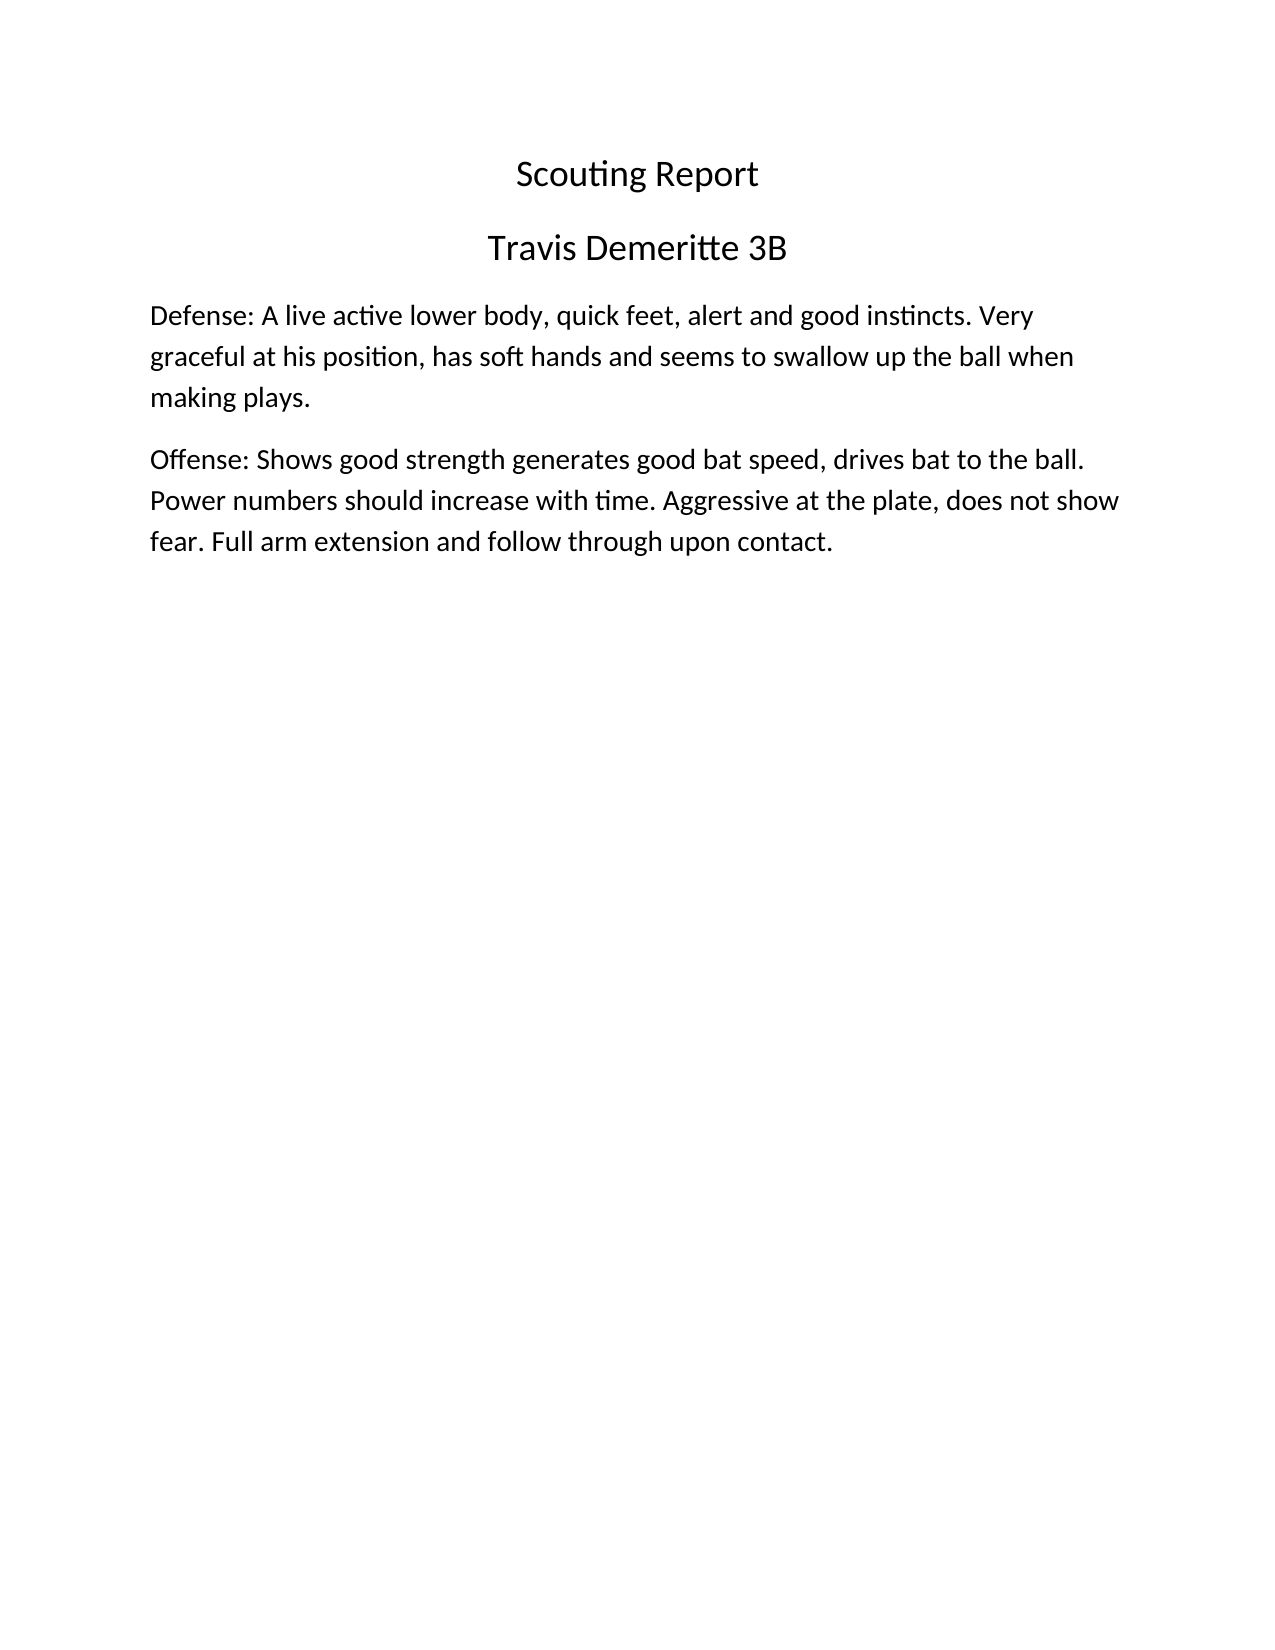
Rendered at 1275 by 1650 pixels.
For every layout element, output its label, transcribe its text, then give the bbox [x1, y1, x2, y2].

text Scouting Report [150, 150, 1125, 196]
text Defense: A live active lower body, quick feet, alert and good instincts. Very graceful at his position, has soft hands and seems to swallow up the ball when making plays. [150, 297, 1125, 414]
text Travis Demeritte 3B [150, 223, 1125, 269]
text Offense: Shows good strength generates good bat speed, drives bat to the ball. Power numbers should increase with time. Aggressive at the plate, does not show fear. Full arm extension and follow through upon contact. [150, 441, 1125, 558]
